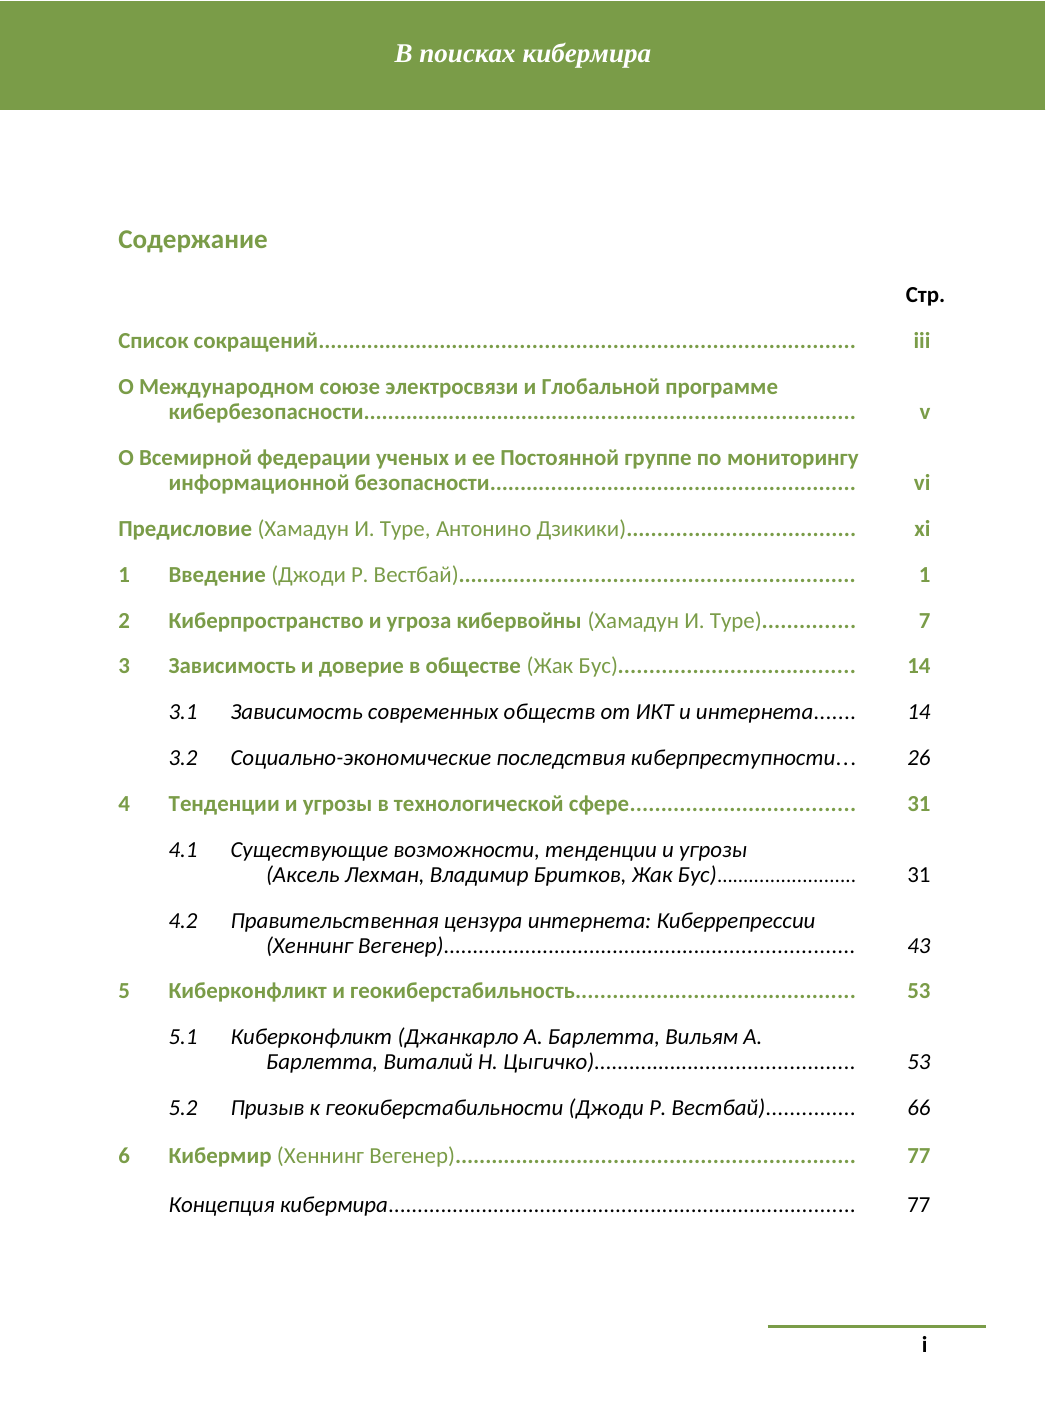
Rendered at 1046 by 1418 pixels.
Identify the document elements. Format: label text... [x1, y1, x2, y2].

text Предисловие (Хамадун И. Туре, Антонино Дзикики) xi [118, 516, 930, 541]
text 4.2 Правительственная цензура интернета: Киберрепрессии (Хеннинг Вегенер) 43 [168, 908, 930, 958]
text 5.1 Киберконфликт (Джанкарло А. Барлетта, Вильям А. Барлетта, Виталий Н. Цыгичко) 53 [168, 1025, 930, 1075]
text 1 Введение (Джоди Р. Вестбай) 1 [118, 562, 930, 587]
text 3.1 Зависимость современных обществ от ИКТ и интернета 14 [168, 700, 930, 725]
text 6 Кибермир (Хеннинг Вегенер) 77 [118, 1141, 930, 1169]
subtitle Содержание [118, 222, 927, 255]
text Концепция кибермира 77 [168, 1190, 930, 1218]
text 5 Киберконфликт и геокиберстабильность 53 [118, 979, 930, 1004]
text о Международном союзе электросвязи и Глобальной программе кибербезопасности v [118, 375, 930, 425]
text 3.2 Социально-экономические последствия киберпреступности 26 [168, 746, 930, 771]
text о Всемирной федерации ученых и ее Постоянной группе по мониторингу информационной безопасности vi [118, 446, 930, 496]
text Стр. [118, 280, 945, 308]
text 2 Киберпространство и угроза кибервойны (Хамадун И. Туре) 7 [118, 608, 930, 633]
text Список сокращений iii [118, 329, 930, 354]
text 3 Зависимость и доверие в обществе (Жак Бус) 14 [118, 654, 930, 679]
text 4 Тенденции и угрозы в технологической сфере 31 [118, 791, 930, 816]
text 5.2 Призыв к геокиберстабильности (Джоди Р. Вестбай) 66 [168, 1096, 930, 1121]
text 4.1 Существующие возможности, тенденции и угрозы (Аксель Лехман, Владимир Бритков, Жак Бус) 31 [168, 837, 930, 887]
